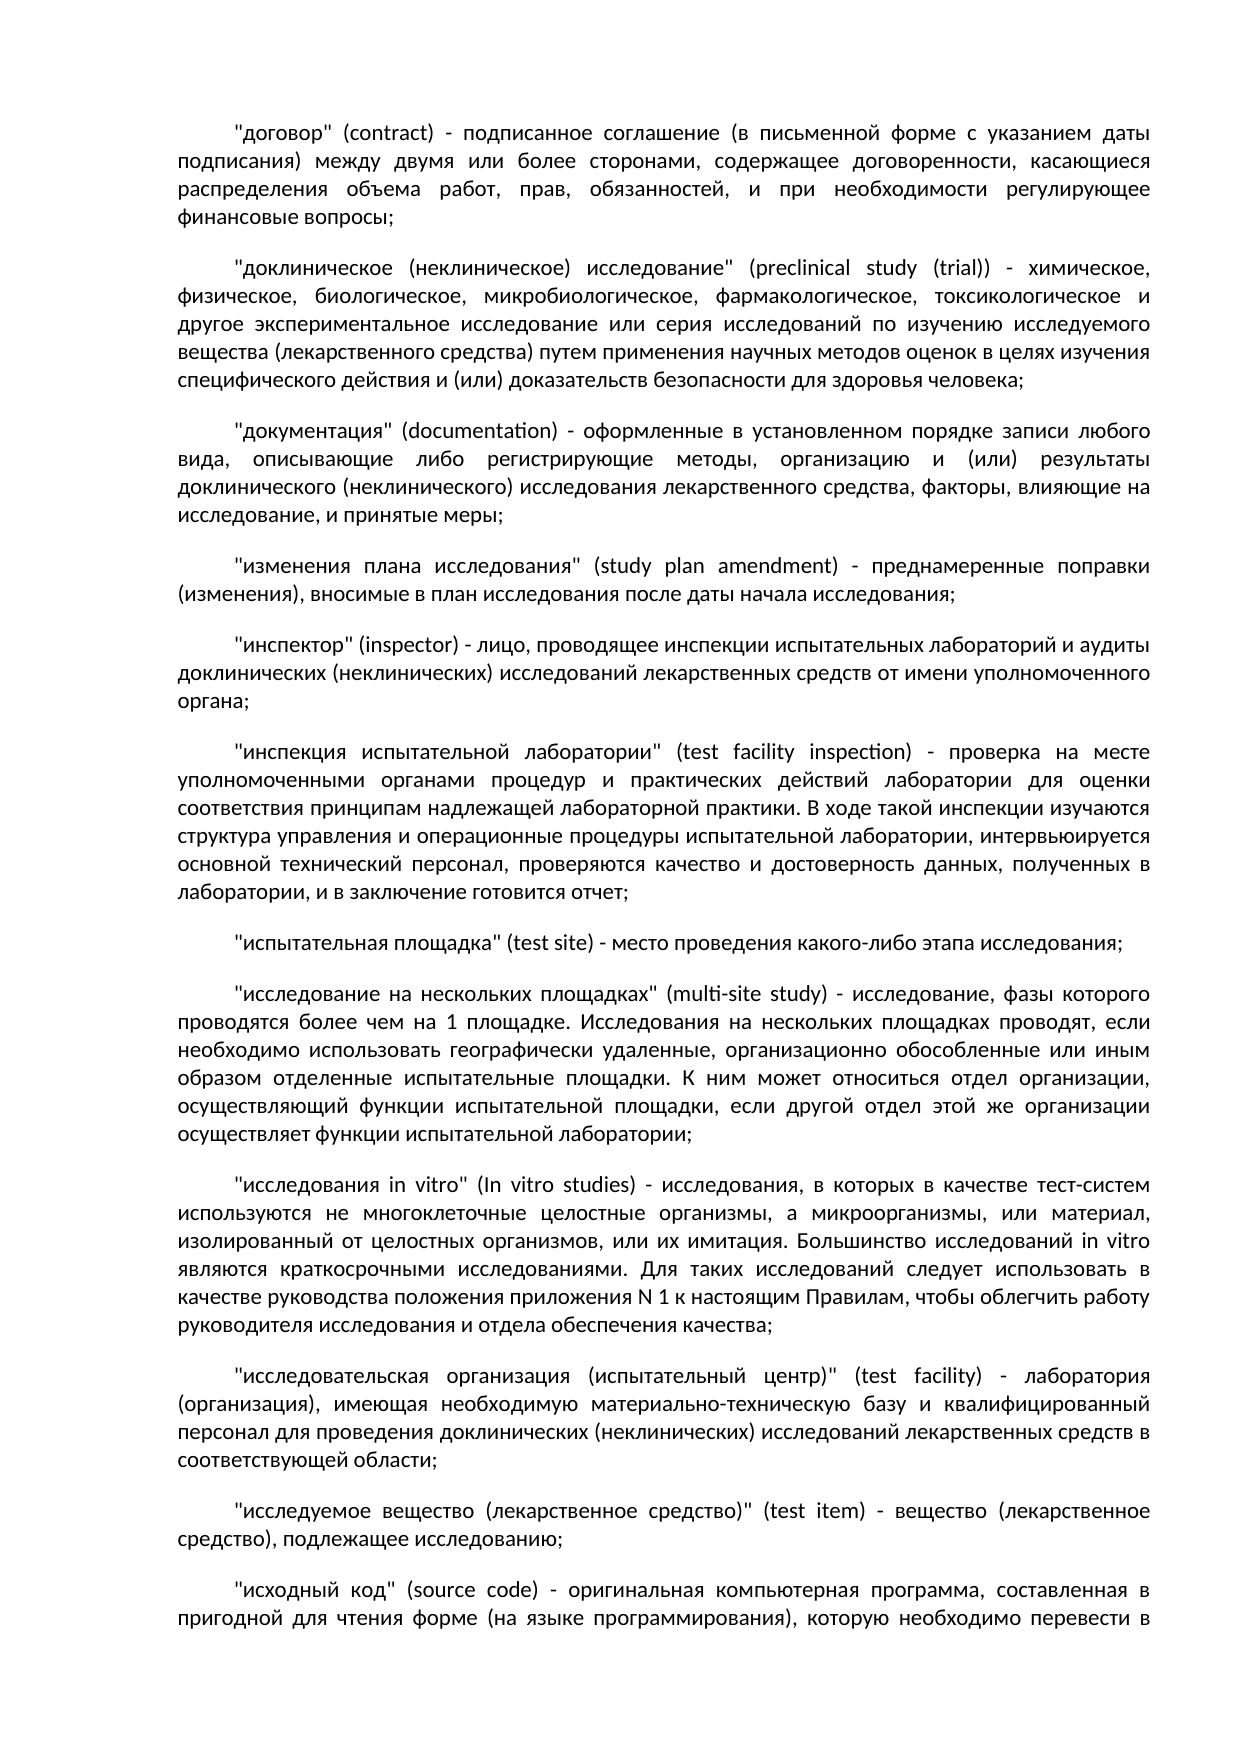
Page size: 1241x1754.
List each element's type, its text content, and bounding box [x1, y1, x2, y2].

text "исследования in vitro" (In vitro studies) - исследования, в которых в качестве тест-систем используются не многоклеточные целостные организмы, а микроорганизмы, или материал, изолированный от целостных организмов, или их имитация. Большинство исследований in vitro являются краткосрочными исследованиями. Для таких исследований следует использовать в качестве руководства положения приложения N 1 к настоящим Правилам, чтобы облегчить работу руководителя исследования и отдела обеспечения качества; [177, 1170, 1152, 1338]
text "исследуемое вещество (лекарственное средство)" (test item) - вещество (лекарственное средство), подлежащее исследованию; [177, 1496, 1152, 1552]
text "испытательная площадка" (test site) - место проведения какого-либо этапа исследования; [177, 928, 1152, 956]
text "исследование на нескольких площадках" (multi-site study) - исследование, фазы которого проводятся более чем на 1 площадке. Исследования на нескольких площадках проводят, если необходимо использовать географически удаленные, организационно обособленные или иным образом отделенные испытательные площадки. К ним может относиться отдел организации, осуществляющий функции испытательной площадки, если другой отдел этой же организации осуществляет функции испытательной лаборатории; [177, 979, 1152, 1147]
text "изменения плана исследования" (study plan amendment) - преднамеренные поправки (изменения), вносимые в план исследования после даты начала исследования; [177, 551, 1152, 607]
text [177, 1575, 1152, 1631]
text "инспектор" (inspector) - лицо, проводящее инспекции испытательных лабораторий и аудиты доклинических (неклинических) исследований лекарственных средств от имени уполномоченного органа; [177, 630, 1152, 714]
text "инспекция испытательной лаборатории" (test facility inspection) - проверка на месте уполномоченными органами процедур и практических действий лаборатории для оценки соответствия принципам надлежащей лабораторной практики. В ходе такой инспекции изучаются структура управления и операционные процедуры испытательной лаборатории, интервьюируется основной технический персонал, проверяются качество и достоверность данных, полученных в лаборатории, и в заключение готовится отчет; [177, 737, 1152, 905]
text "договор" (contract) - подписанное соглашение (в письменной форме с указанием даты подписания) между двумя или более сторонами, содержащее договоренности, касающиеся распределения объема работ, прав, обязанностей, и при необходимости регулирующее финансовые вопросы; [177, 118, 1152, 230]
text "документация" (documentation) - оформленные в установленном порядке записи любого вида, описывающие либо регистрирующие методы, организацию и (или) результаты доклинического (неклинического) исследования лекарственного средства, факторы, влияющие на исследование, и принятые меры; [177, 416, 1152, 528]
text "доклиническое (неклиническое) исследование" (preclinical study (trial)) - химическое, физическое, биологическое, микробиологическое, фармакологическое, токсикологическое и другое экспериментальное исследование или серия исследований по изучению исследуемого вещества (лекарственного средства) путем применения научных методов оценок в целях изучения специфического действия и (или) доказательств безопасности для здоровья человека; [177, 253, 1152, 393]
text "исследовательская организация (испытательный центр)" (test facility) - лаборатория (организация), имеющая необходимую материально-техническую базу и квалифицированный персонал для проведения доклинических (неклинических) исследований лекарственных средств в соответствующей области; [177, 1361, 1152, 1473]
